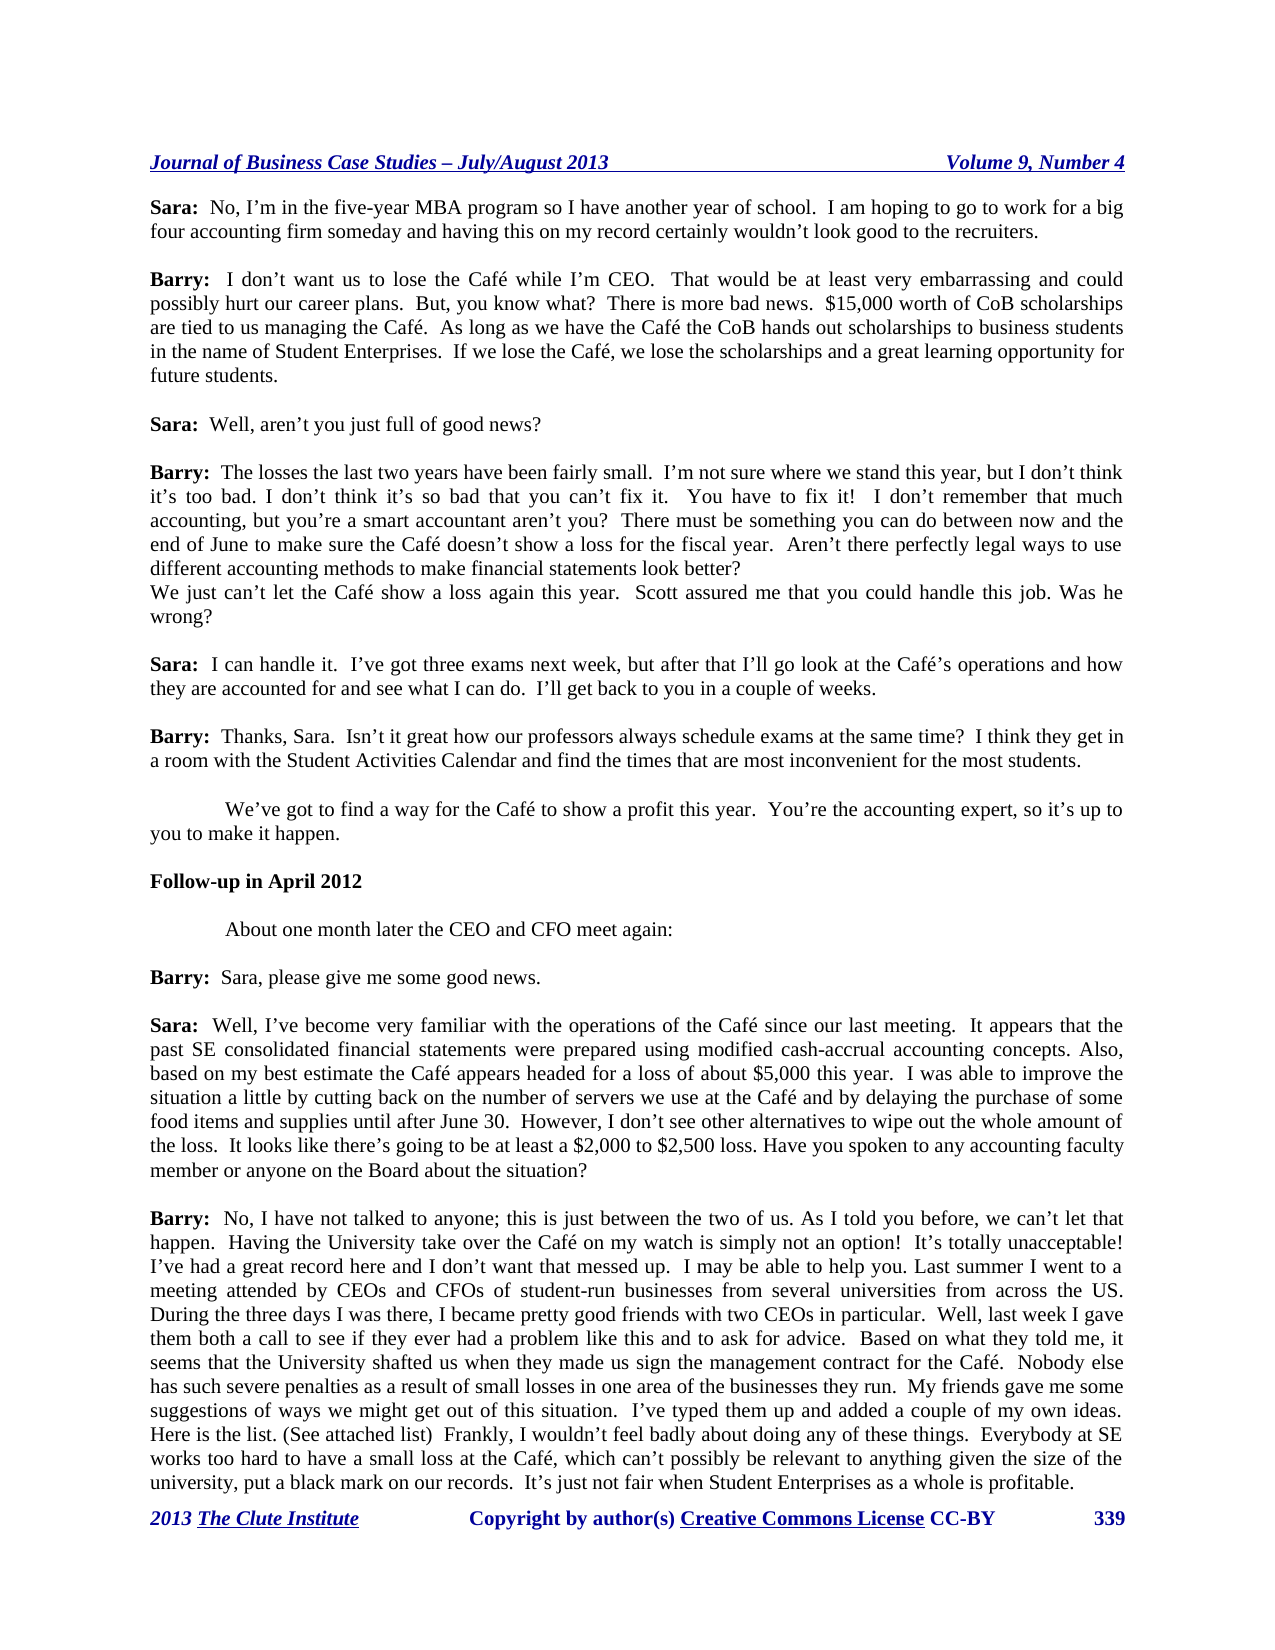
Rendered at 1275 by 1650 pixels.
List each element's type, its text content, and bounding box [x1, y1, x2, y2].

text Sara: No, I’m in the five-year MBA program so I have another year of school. I am hoping to go to work for a big four accounting firm someday and having this on my record certainly wouldn’t look good to the recruiters. [150, 195, 1125, 243]
text We’ve got to find a way for the Café to show a profit this year. You’re the accounting expert, so it’s up to you to make it happen. [150, 797, 1125, 845]
text Sara: Well, I’ve become very familiar with the operations of the Café since our last meeting. It appears that the past SE consolidated financial statements were prepared using modified cash-accrual accounting concepts. Also, based on my best estimate the Café appears headed for a loss of about $5,000 this year. I was able to improve the situation a little by cutting back on the number of servers we use at the Café and by delaying the purchase of some food items and supplies until after June 30. However, I don’t see other alternatives to wipe out the whole amount of the loss. It looks like there’s going to be at least a $2,000 to $2,500 loss. Have you spoken to any accounting faculty member or anyone on the Board about the situation? [150, 1013, 1125, 1182]
text Barry: I don’t want us to lose the Café while I’m CEO. That would be at least very embarrassing and could possibly hurt our career plans. But, you know what? There is more bad news. $15,000 worth of CoB scholarships are tied to us managing the Café. As long as we have the Café the CoB hands out scholarships to business students in the name of Student Enterprises. If we lose the Café, we lose the scholarships and a great learning opportunity for future students. [150, 267, 1125, 387]
text Barry: Thanks, Sara. Isn’t it great how our professors always schedule exams at the same time? I think they get in a room with the Student Activities Calendar and find the times that are most inconvenient for the most students. [150, 724, 1125, 772]
text About one month later the CEO and CFO meet again: [150, 917, 1125, 941]
text Barry: The losses the last two years have been fairly small. I’m not sure where we stand this year, but I don’t think it’s too bad. I don’t think it’s so bad that you can’t fix it. You have to fix it! I don’t remember that much accounting, but you’re a smart accountant aren’t you? There must be something you can do between now and the end of June to make sure the Café doesn’t show a loss for the fiscal year. Aren’t there perfectly legal ways to use different accounting methods to make financial statements look better? [150, 460, 1125, 580]
text Barry: Sara, please give me some good news. [150, 965, 1125, 989]
text We just can’t let the Café show a loss again this year. Scott assured me that you could handle this job. Was he wrong? [150, 580, 1125, 628]
text Sara: I can handle it. I’ve got three exams next week, but after that I’ll go look at the Café’s operations and how they are accounted for and see what I can do. I’ll get back to you in a couple of weeks. [150, 652, 1125, 700]
text Barry: No, I have not talked to anyone; this is just between the two of us. As I told you before, we can’t let that happen. Having the University take over the Café on my watch is simply not an option! It’s totally unacceptable! I’ve had a great record here and I don’t want that messed up. I may be able to help you. Last summer I went to a meeting attended by CEOs and CFOs of student-run businesses from several universities from across the US. During the three days I was there, I became pretty good friends with two CEOs in particular. Well, last week I gave them both a call to see if they ever had a problem like this and to ask for advice. Based on what they told me, it seems that the University shafted us when they made us sign the management contract for the Café. Nobody else has such severe penalties as a result of small losses in one area of the businesses they run. My friends gave me some suggestions of ways we might get out of this situation. I’ve typed them up and added a couple of my own ideas. Here is the list. (See attached list) Frankly, I wouldn’t feel badly about doing any of these things. Everybody at SE works too hard to have a small loss at the Café, which can’t possibly be relevant to anything given the size of the university, put a black mark on our records. It’s just not fair when Student Enterprises as a whole is profitable. [150, 1206, 1125, 1494]
text Sara: Well, aren’t you just full of good news? [150, 412, 1125, 436]
text Follow-up in April 2012 [150, 869, 1125, 893]
